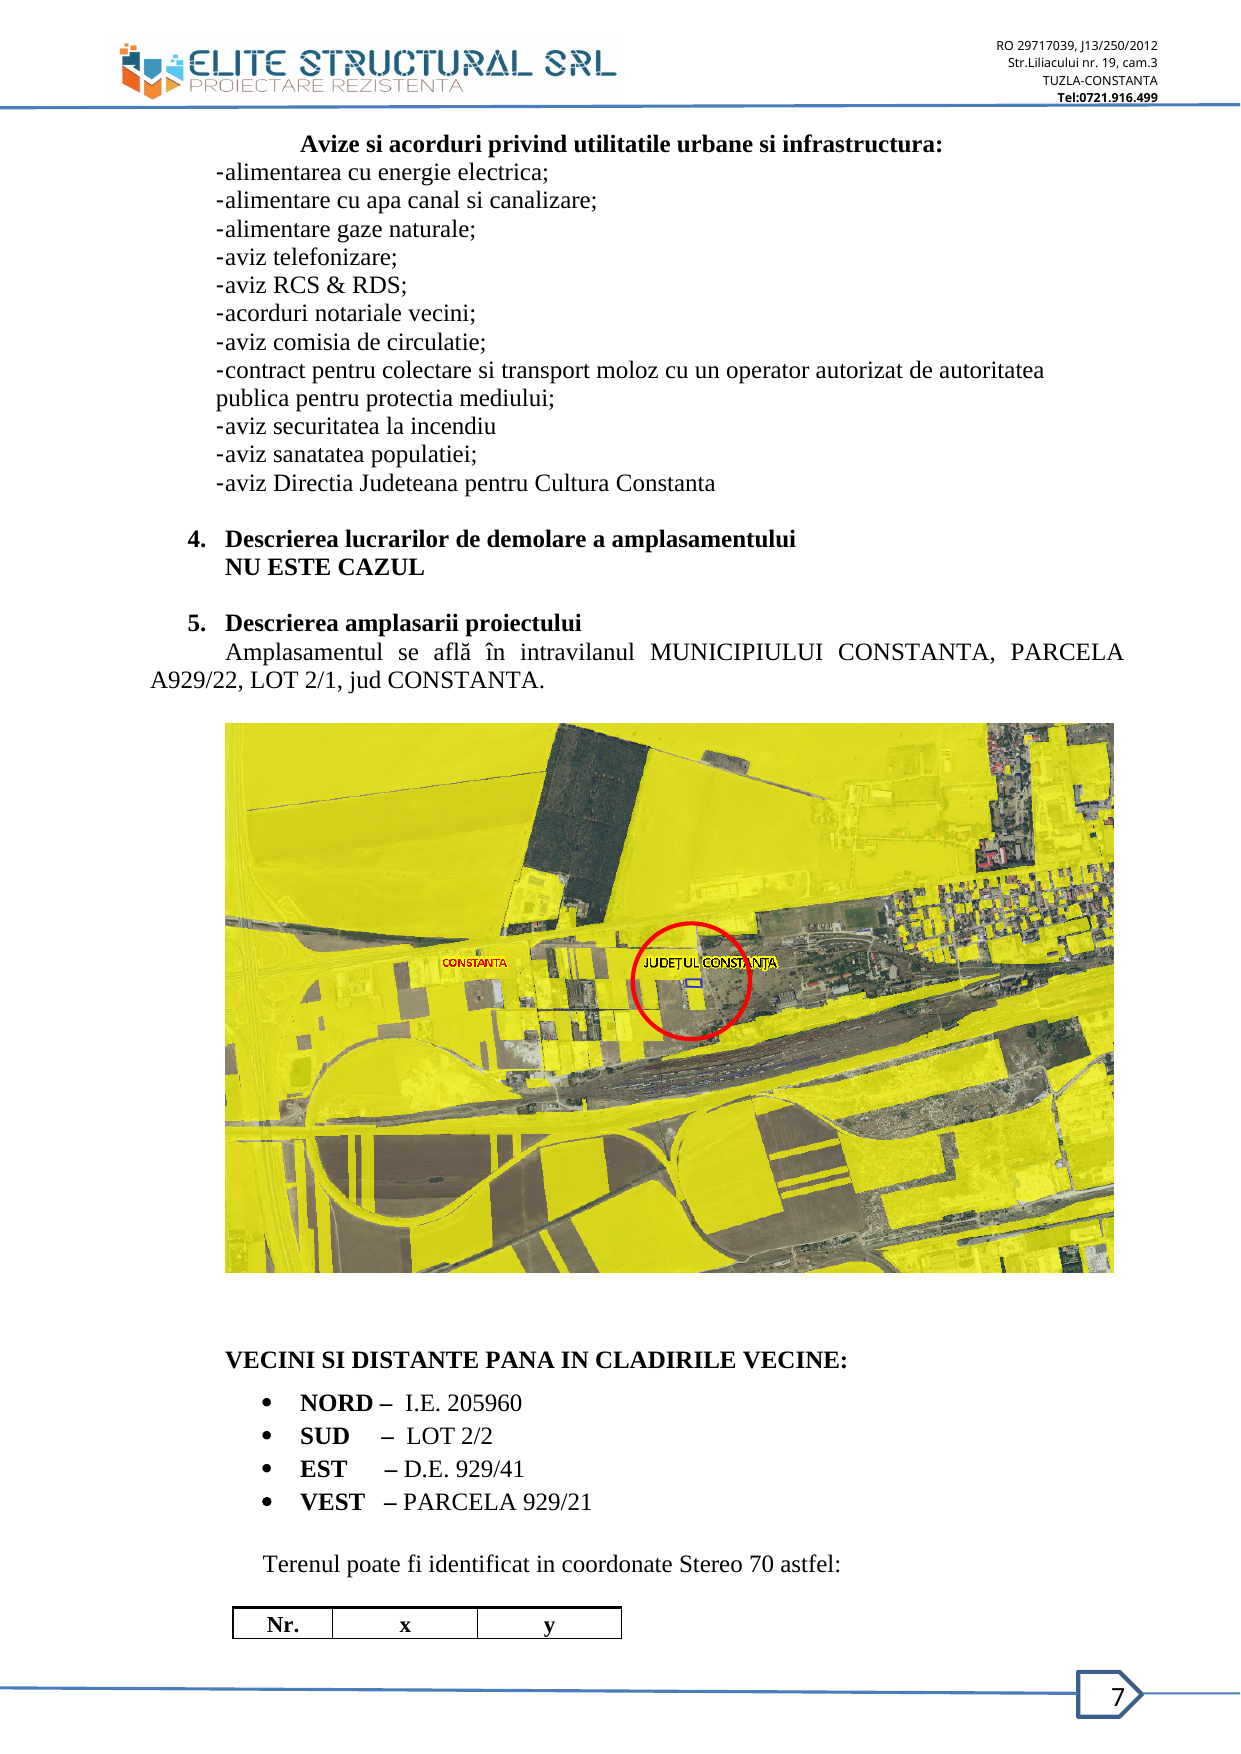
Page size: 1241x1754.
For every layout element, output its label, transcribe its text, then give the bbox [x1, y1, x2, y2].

list alimentarea cu energie electrica; [216, 158, 1121, 186]
list SUD – LOT 2/2 [262, 1421, 1125, 1450]
list Descrierea lucrarilor de demolare a amplasamentului [187, 526, 1102, 553]
table_header x [333, 1609, 477, 1638]
list aviz sanatatea populatiei; [216, 440, 1121, 468]
list contract pentru colectare si transport moloz cu un operator autorizat de autoritatea publica pentru protectia mediului; [216, 356, 1121, 412]
list alimentare cu apa canal si canalizare; [216, 186, 1121, 214]
list aviz telefonizare; [216, 243, 1121, 271]
list acorduri notariale vecini; [216, 299, 1121, 327]
list NORD – I.E. 205960 [262, 1388, 1125, 1417]
picture [225, 723, 1114, 1273]
table_header Nr. [234, 1609, 332, 1638]
table_header y [478, 1609, 621, 1638]
list alimentare gaze naturale; [216, 214, 1121, 243]
list NU ESTE CAZUL [225, 553, 1102, 581]
list Descrierea amplasarii proiectului [187, 609, 1102, 637]
list aviz securitatea la incendiu [216, 412, 1121, 440]
list EST – D.E. 929/41 [262, 1454, 1125, 1483]
picture [106, 37, 623, 104]
list aviz RCS & RDS; [216, 271, 1121, 299]
list aviz Directia Judeteana pentru Cultura Constanta [216, 468, 1121, 497]
text VECINI SI DISTANTE PANA IN CLADIRILE VECINE: [150, 1345, 1125, 1374]
list Terenul poate fi identificat in coordonate Stereo 70 astfel: [262, 1549, 1125, 1578]
list aviz comisia de circulatie; [216, 327, 1121, 356]
list Amplasamentul se află în intravilanul MUNICIPIULUI CONSTANTA, PARCELA A929/22, LOT 2/1, jud CONSTANTA. [150, 637, 1125, 694]
list Avize si acorduri privind utilitatile urbane si infrastructura: [225, 130, 1121, 158]
list VEST – PARCELA 929/21 [262, 1487, 1125, 1516]
